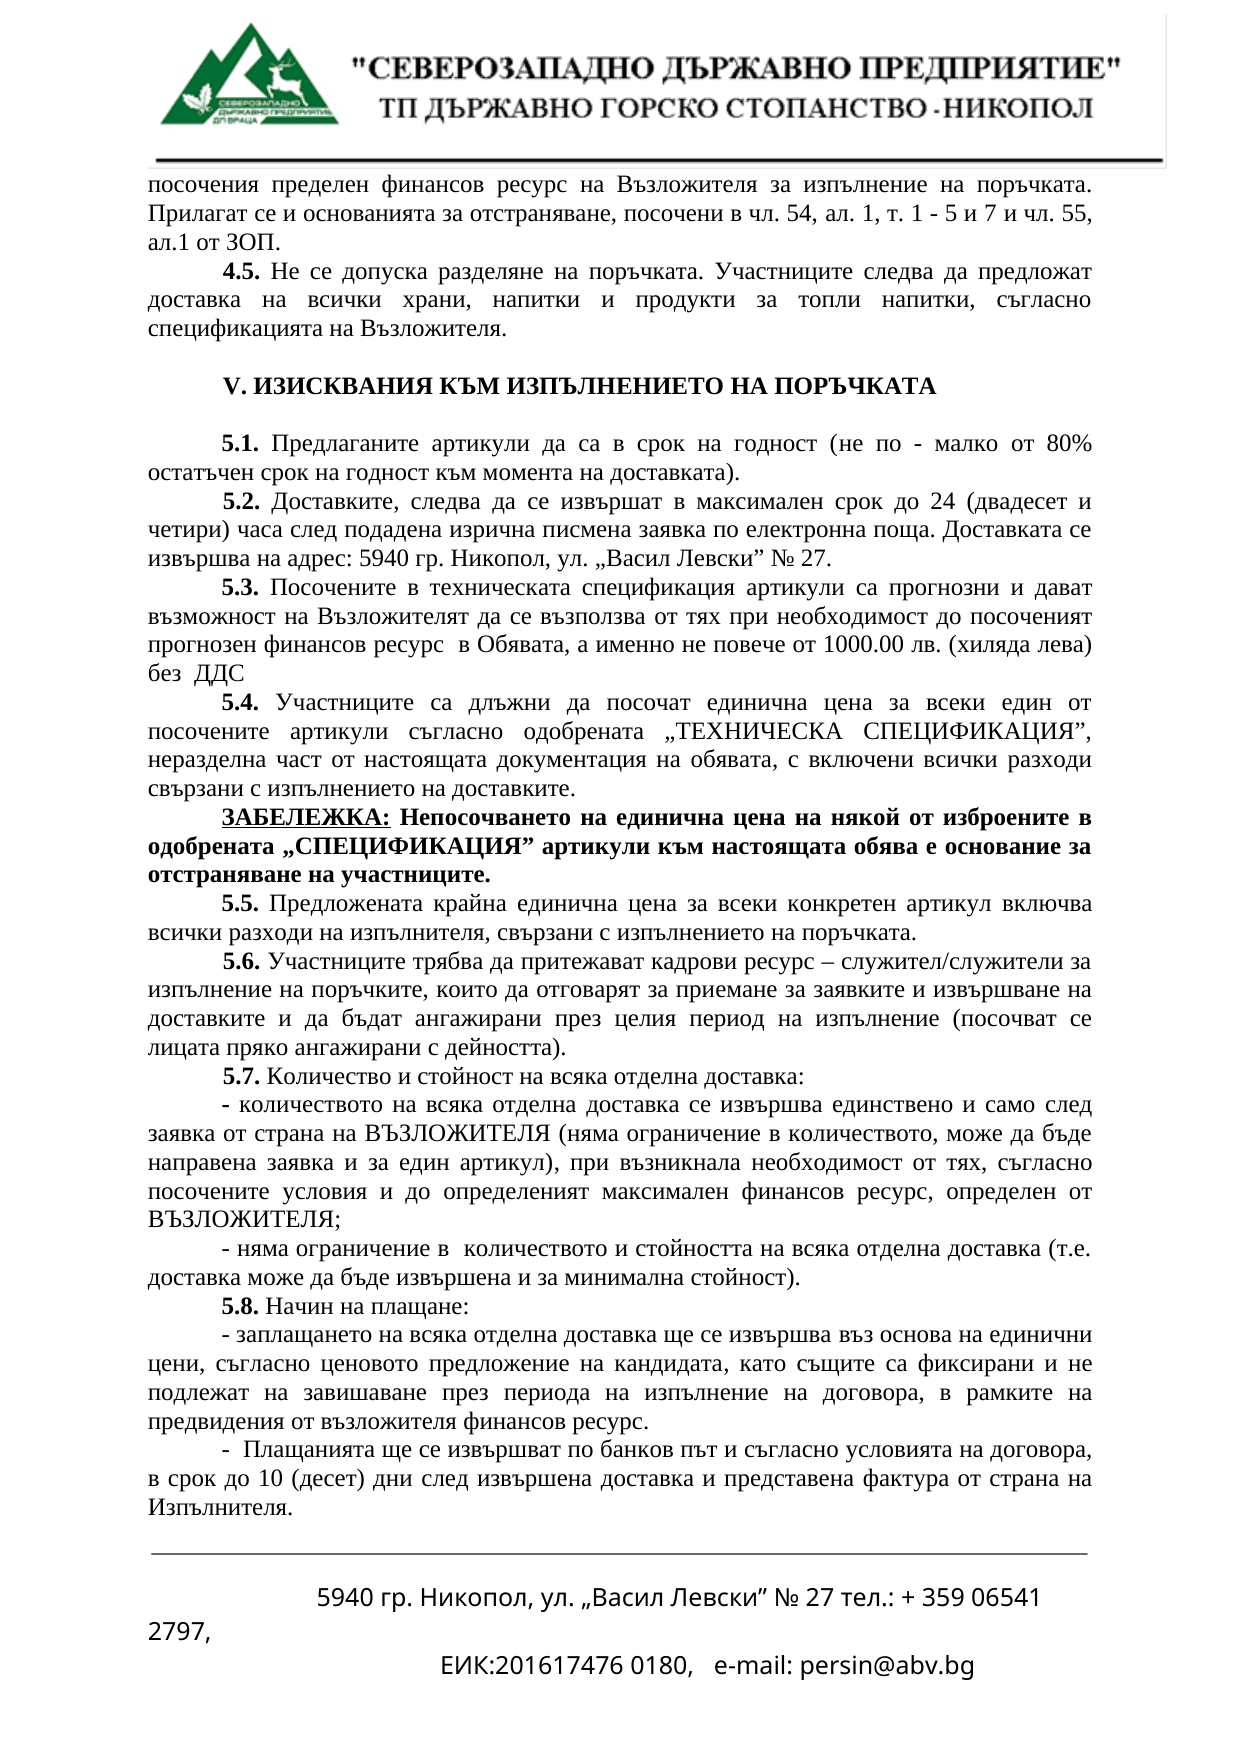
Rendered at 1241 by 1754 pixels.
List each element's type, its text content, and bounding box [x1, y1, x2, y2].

text 4.5. Не се допуска разделяне на поръчката. Участниците следва да предложат доставка на всички храни, напитки и продукти за топли напитки, съгласно спецификацията на Възложителя. [148, 256, 1093, 342]
text 5.8. Начин на плащане: [148, 1291, 1093, 1319]
text - няма ограничение в количеството и стойността на всяка отделна доставка (т.е. доставка може да бъде извършена и за минимална стойност). [148, 1233, 1093, 1291]
text 5.4. Участниците са длъжни да посочат единична цена за всеки един от посочените артикули съгласно одобрената „ТЕХНИЧЕСКА СПЕЦИФИКАЦИЯ”, неразделна част от настоящата документация на обявата, с включени всички разходи свързани с изпълнението на доставките. [148, 687, 1093, 802]
text 5.2. Доставките, следва да се извършат в максимален срок до 24 (двадесет и четири) часа след подадена изрична писмена заявка по електронна поща. Доставката се извършва на адрес: 5940 гр. Никопол, ул. „Васил Левски” № 27. [148, 486, 1093, 572]
text 5.1. Предлаганите артикули да са в срок на годност (не по - малко от 80% остатъчен срок на годност към момента на доставката). [148, 428, 1093, 486]
text ЗАБЕЛЕЖКА: Непосочването на единична цена на някой от изброените в одобрената „СПЕЦИФИКАЦИЯ” артикули към настоящата обява е основание за отстраняване на участниците. [148, 802, 1093, 888]
text - Плащанията ще се извършват по банков път и съгласно условията на договора, в срок до 10 (десет) дни след извършена доставка и представена фактура от страна на Изпълнителя. [148, 1434, 1093, 1521]
text - количеството на всяка отделна доставка се извършва единствено и само след заявка от страна на ВЪЗЛОЖИТЕЛЯ (няма ограничение в количеството, може да бъде направена заявка и за един артикул), при възникнала необходимост от тях, съгласно посочените условия и до определеният максимален финансов ресурс, определен от ВЪЗЛОЖИТЕЛЯ; [148, 1089, 1093, 1233]
text 5.3. Посочените в техническата спецификация артикули са прогнозни и дават възможност на Възложителят да се възползва от тях при необходимост до посоченият прогнозен финансов ресурс в Обявата, а именно не повече от 1000.00 лв. (хиляда лева) без ДДС [148, 572, 1093, 687]
text V. ИЗИСКВАНИЯ КЪМ ИЗПЪЛНЕНИЕТО НА ПОРЪЧКАТА [148, 371, 1093, 399]
text 5.7. Количество и стойност на всяка отделна доставка: [148, 1061, 1093, 1089]
text 5.6. Участниците трябва да притежават кадрови ресурс – служител/служители за изпълнение на поръчките, които да отговарят за приемане за заявките и извършване на доставките и да бъдат ангажирани през целия период на изпълнение (посочват се лицата пряко ангажирани с дейността). [148, 946, 1093, 1061]
text - заплащането на всяка отделна доставка ще се извършва въз основа на единични цени, съгласно ценовото предложение на кандидата, като същите са фиксирани и не подлежат на завишаване през периода на изпълнение на договора, в рамките на предвидения от възложителя финансов ресурс. [148, 1319, 1093, 1434]
picture [147, 1545, 1093, 1562]
text 5.5. Предложената крайна единична цена за всеки конкретен артикул включва всички разходи на изпълнителя, свързани с изпълнението на поръчката. [148, 888, 1093, 946]
picture [147, 14, 1168, 170]
